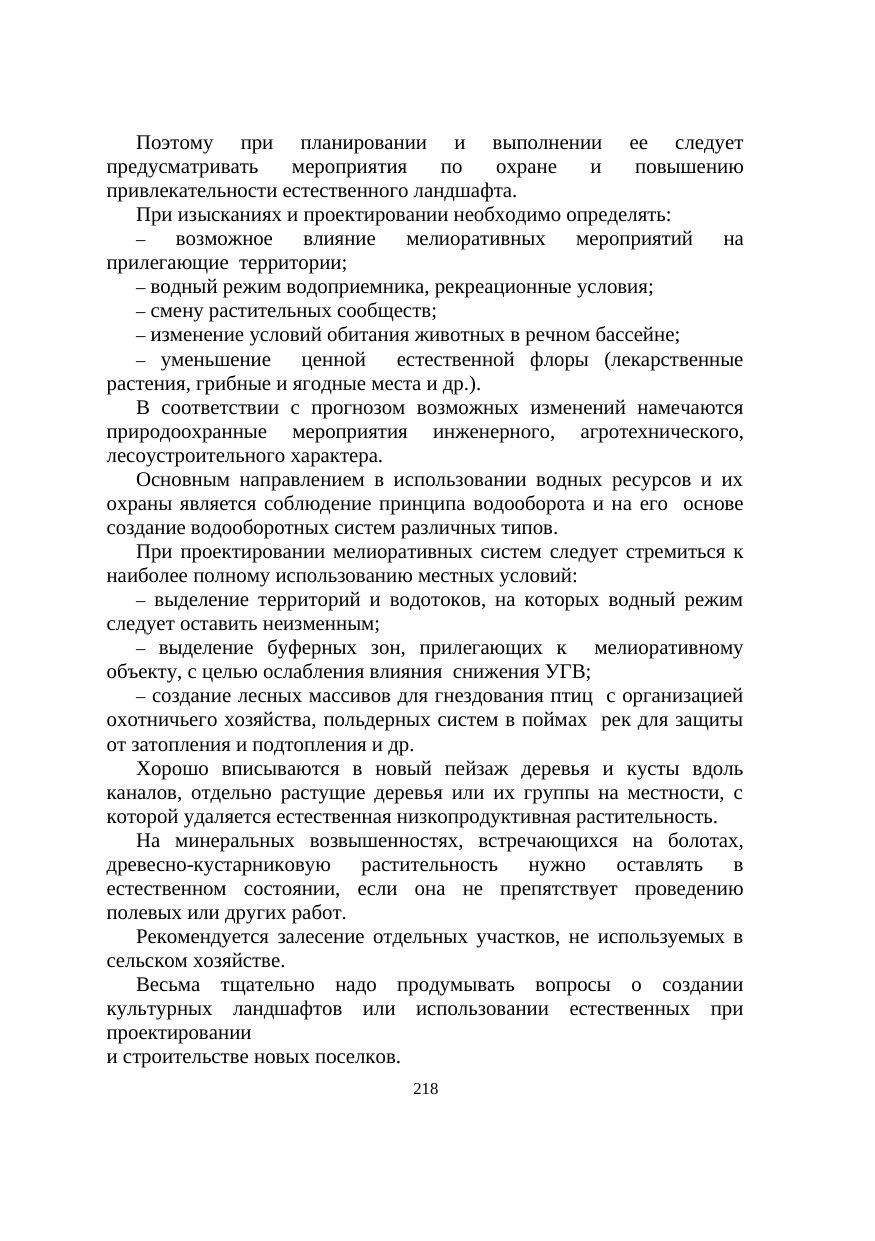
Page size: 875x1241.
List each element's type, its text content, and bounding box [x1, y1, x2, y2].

text – изменение условий обитания животных в речном бассейне; [106, 322, 744, 346]
text – возможное влияние мелиоративных мероприятий на прилегающие территории; [106, 226, 744, 274]
text и строительстве новых поселков. [106, 1044, 744, 1068]
text Поэтому при планировании и выполнении ее следует предусматривать мероприятия по охране и повышению привлекательности естественного ландшафта. [106, 130, 744, 202]
text – выделение территорий и водотоков, на которых водный режим следует оставить неизменным; [106, 587, 744, 635]
text В соответствии с прогнозом возможных изменений намечаются природоохранные мероприятия инженерного, агротехнического, лесоустроительного характера. [106, 394, 744, 467]
text Весьма тщательно надо продумывать вопросы о создании культурных ландшафтов или использовании естественных при проектировании [106, 972, 744, 1044]
text При изысканиях и проектировании необходимо определять: [106, 202, 744, 226]
text – смену растительных сообществ; [106, 298, 744, 322]
text Хорошо вписываются в новый пейзаж деревья и кусты вдоль каналов, отдельно растущие деревья или их группы на местности, с которой удаляется естественная низкопродуктивная растительность. [106, 756, 744, 828]
text При проектировании мелиоративных систем следует стремиться к наиболее полному использованию местных условий: [106, 539, 744, 587]
text На минеральных возвышенностях, встречающихся на болотах, древесно-кустарниковую растительность нужно оставлять в естественном состоянии, если она не препятствует проведению полевых или других работ. [106, 828, 744, 924]
text Рекомендуется залесение отдельных участков, не используемых в сельском хозяйстве. [106, 924, 744, 972]
text – создание лесных массивов для гнездования птиц с организацией охотничьего хозяйства, польдерных систем в поймах рек для защиты от затопления и подтопления и др. [106, 683, 744, 756]
text – уменьшение ценной естественной флоры (лекарственные растения, грибные и ягодные места и др.). [106, 346, 744, 394]
text – выделение буферных зон, прилегающих к мелиоративному объекту, с целью ослабления влияния снижения УГВ; [106, 635, 744, 683]
text – водный режим водоприемника, рекреационные условия; [106, 274, 744, 298]
text Основным направлением в использовании водных ресурсов и их охраны является соблюдение принципа водооборота и на его основе создание водооборотных систем различных типов. [106, 467, 744, 539]
